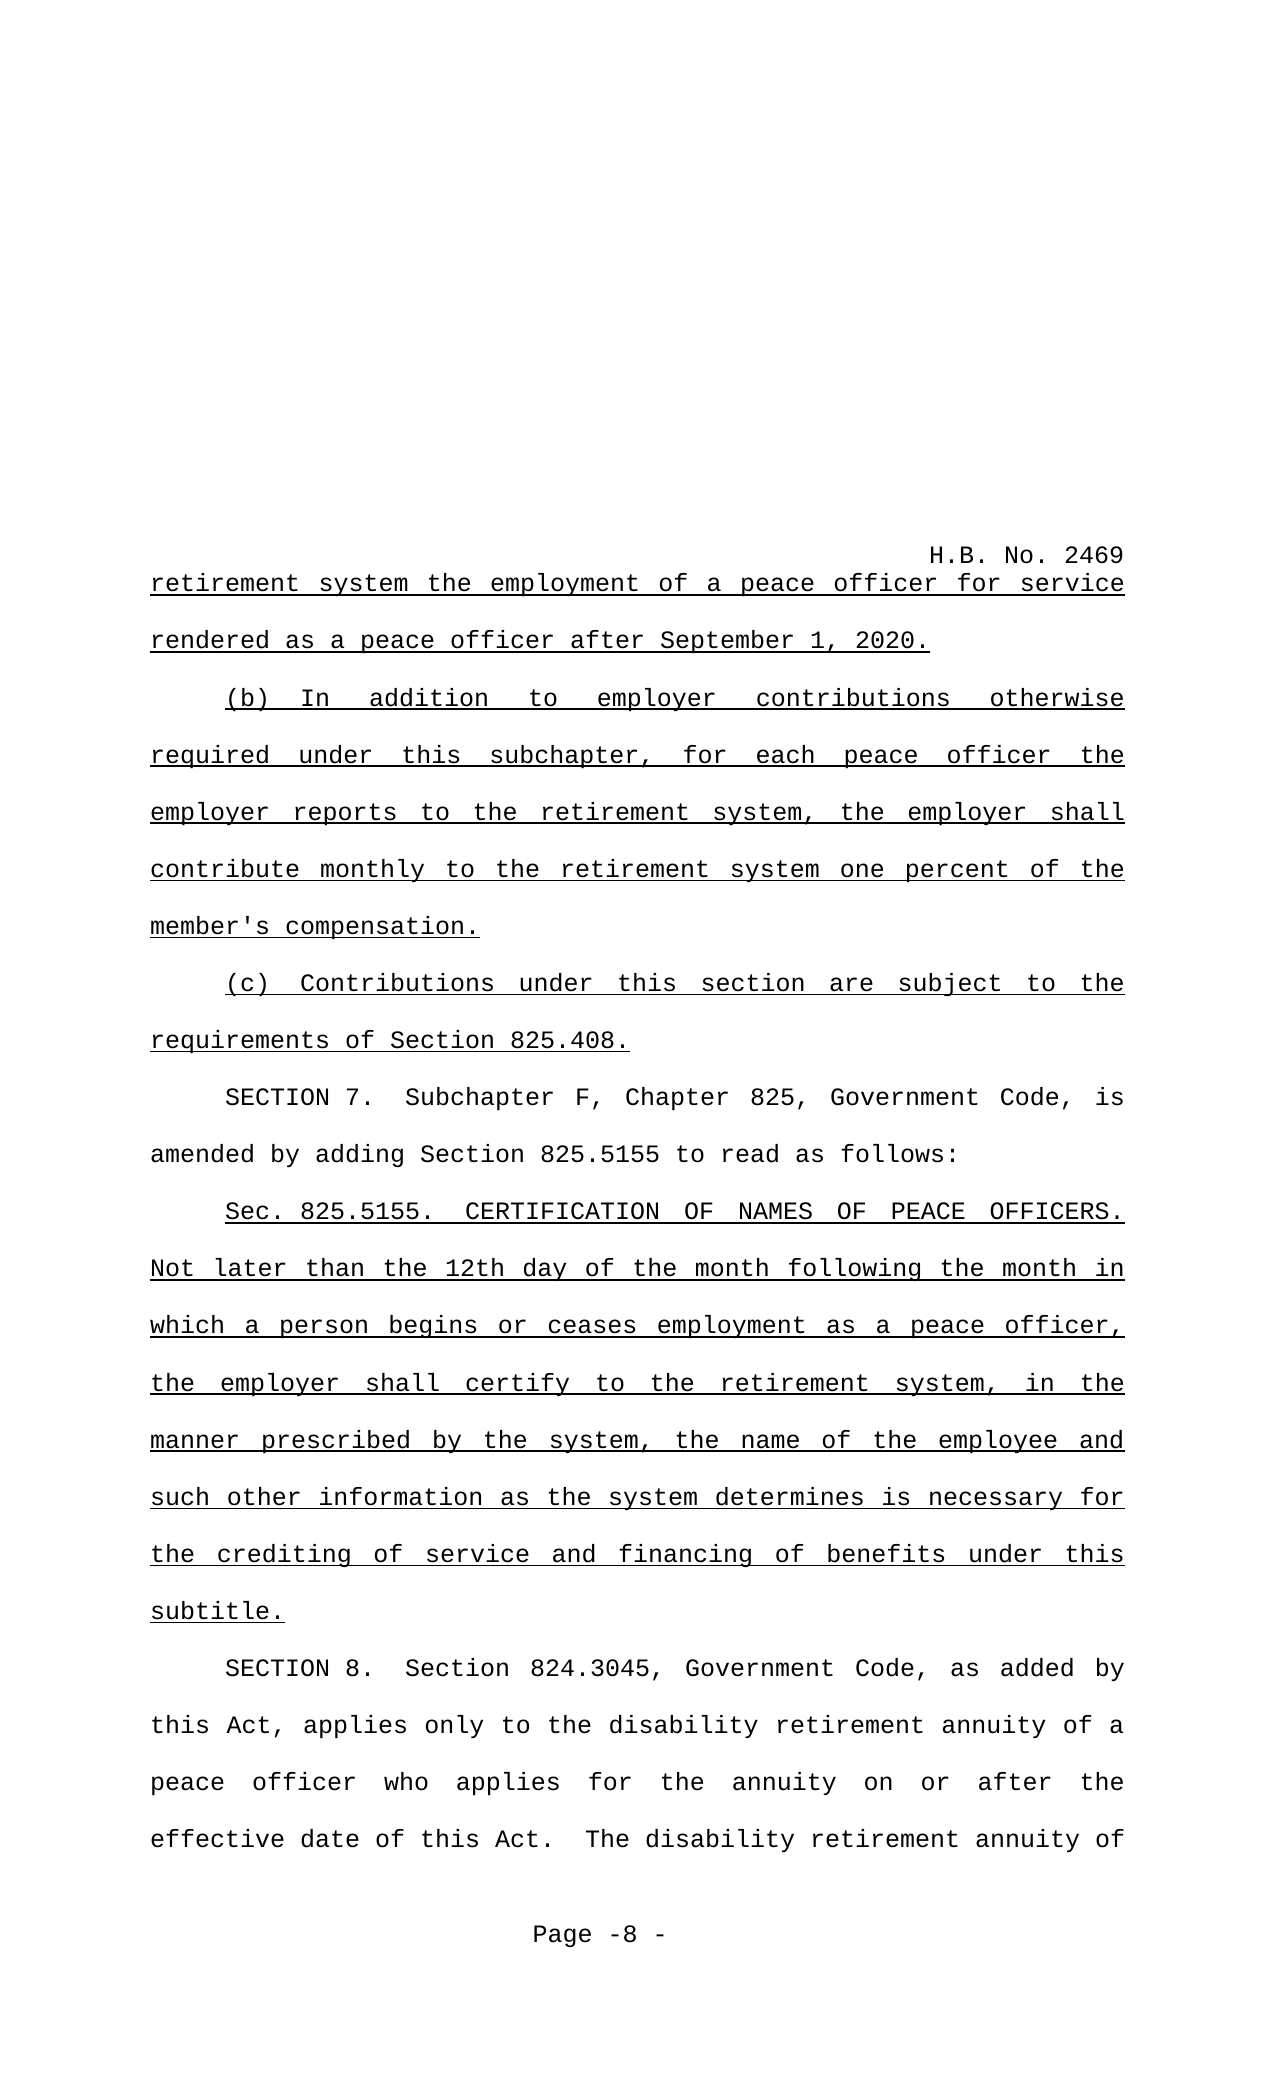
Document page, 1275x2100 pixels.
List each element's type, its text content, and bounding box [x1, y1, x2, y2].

text Sec. 825.5155. CERTIFICATION OF NAMES OF PEACE OFFICERS. Not later than the 12th day of the month following the month in which a person begins or ceases employment as a peace officer, the employer shall certify to the retirement system, in the manner prescribed by the system, the name of the employee and such other information as the system determines is necessary for the crediting of service and financing of benefits under this subtitle. [150, 1281, 1125, 1336]
text (c) Contributions under this section are subject to the requirements of Section 825.408. [150, 970, 1125, 1056]
text Sec. 825.5155. CERTIFICATION OF NAMES OF PEACE OFFICERS. Not later than the 12th day of the month following the month in which a person begins or ceases employment as a peace officer, the employer shall certify to the retirement system, in the manner prescribed by the system, the name of the employee and such other information as the system determines is necessary for the crediting of service and financing of benefits under this subtitle. [150, 1338, 1125, 1393]
text Sec. 825.5155. CERTIFICATION OF NAMES OF PEACE OFFICERS. Not later than the 12th day of the month following the month in which a person begins or ceases employment as a peace officer, the employer shall certify to the retirement system, in the manner prescribed by the system, the name of the employee and such other information as the system determines is necessary for the crediting of service and financing of benefits under this subtitle. [150, 1452, 1125, 1508]
text SECTION 7. Subchapter F, Chapter 825, Government Code, is amended by adding Section 825.5155 to read as follows: [150, 1084, 1125, 1170]
text (b) In addition to employer contributions otherwise required under this subchapter, for each peace officer the employer reports to the retirement system, the employer shall contribute monthly to the retirement system one percent of the member's compensation. [150, 685, 1125, 765]
text (b) In addition to employer contributions otherwise required under this subchapter, for each peace officer the employer reports to the retirement system, the employer shall contribute monthly to the retirement system one percent of the member's compensation. [150, 767, 1125, 822]
text (b) In addition to employer contributions otherwise required under this subchapter, for each peace officer the employer reports to the retirement system, the employer shall contribute monthly to the retirement system one percent of the member's compensation. [150, 881, 1125, 942]
text (b) In addition to employer contributions otherwise required under this subchapter, for each peace officer the employer reports to the retirement system, the employer shall contribute monthly to the retirement system one percent of the member's compensation. [150, 824, 1125, 880]
text Sec. 825.5155. CERTIFICATION OF NAMES OF PEACE OFFICERS. Not later than the 12th day of the month following the month in which a person begins or ceases employment as a peace officer, the employer shall certify to the retirement system, in the manner prescribed by the system, the name of the employee and such other information as the system determines is necessary for the crediting of service and financing of benefits under this subtitle. [150, 1566, 1125, 1627]
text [150, 571, 1125, 594]
text Sec. 825.5155. CERTIFICATION OF NAMES OF PEACE OFFICERS. Not later than the 12th day of the month following the month in which a person begins or ceases employment as a peace officer, the employer shall certify to the retirement system, in the manner prescribed by the system, the name of the employee and such other information as the system determines is necessary for the crediting of service and financing of benefits under this subtitle. [150, 1395, 1125, 1450]
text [150, 1655, 1125, 1855]
text Sec. 825.5155. CERTIFICATION OF NAMES OF PEACE OFFICERS. Not later than the 12th day of the month following the month in which a person begins or ceases employment as a peace officer, the employer shall certify to the retirement system, in the manner prescribed by the system, the name of the employee and such other information as the system determines is necessary for the crediting of service and financing of benefits under this subtitle. [150, 1199, 1125, 1279]
text Sec. 825.5155. CERTIFICATION OF NAMES OF PEACE OFFICERS. Not later than the 12th day of the month following the month in which a person begins or ceases employment as a peace officer, the employer shall certify to the retirement system, in the manner prescribed by the system, the name of the employee and such other information as the system determines is necessary for the crediting of service and financing of benefits under this subtitle. [150, 1509, 1125, 1565]
